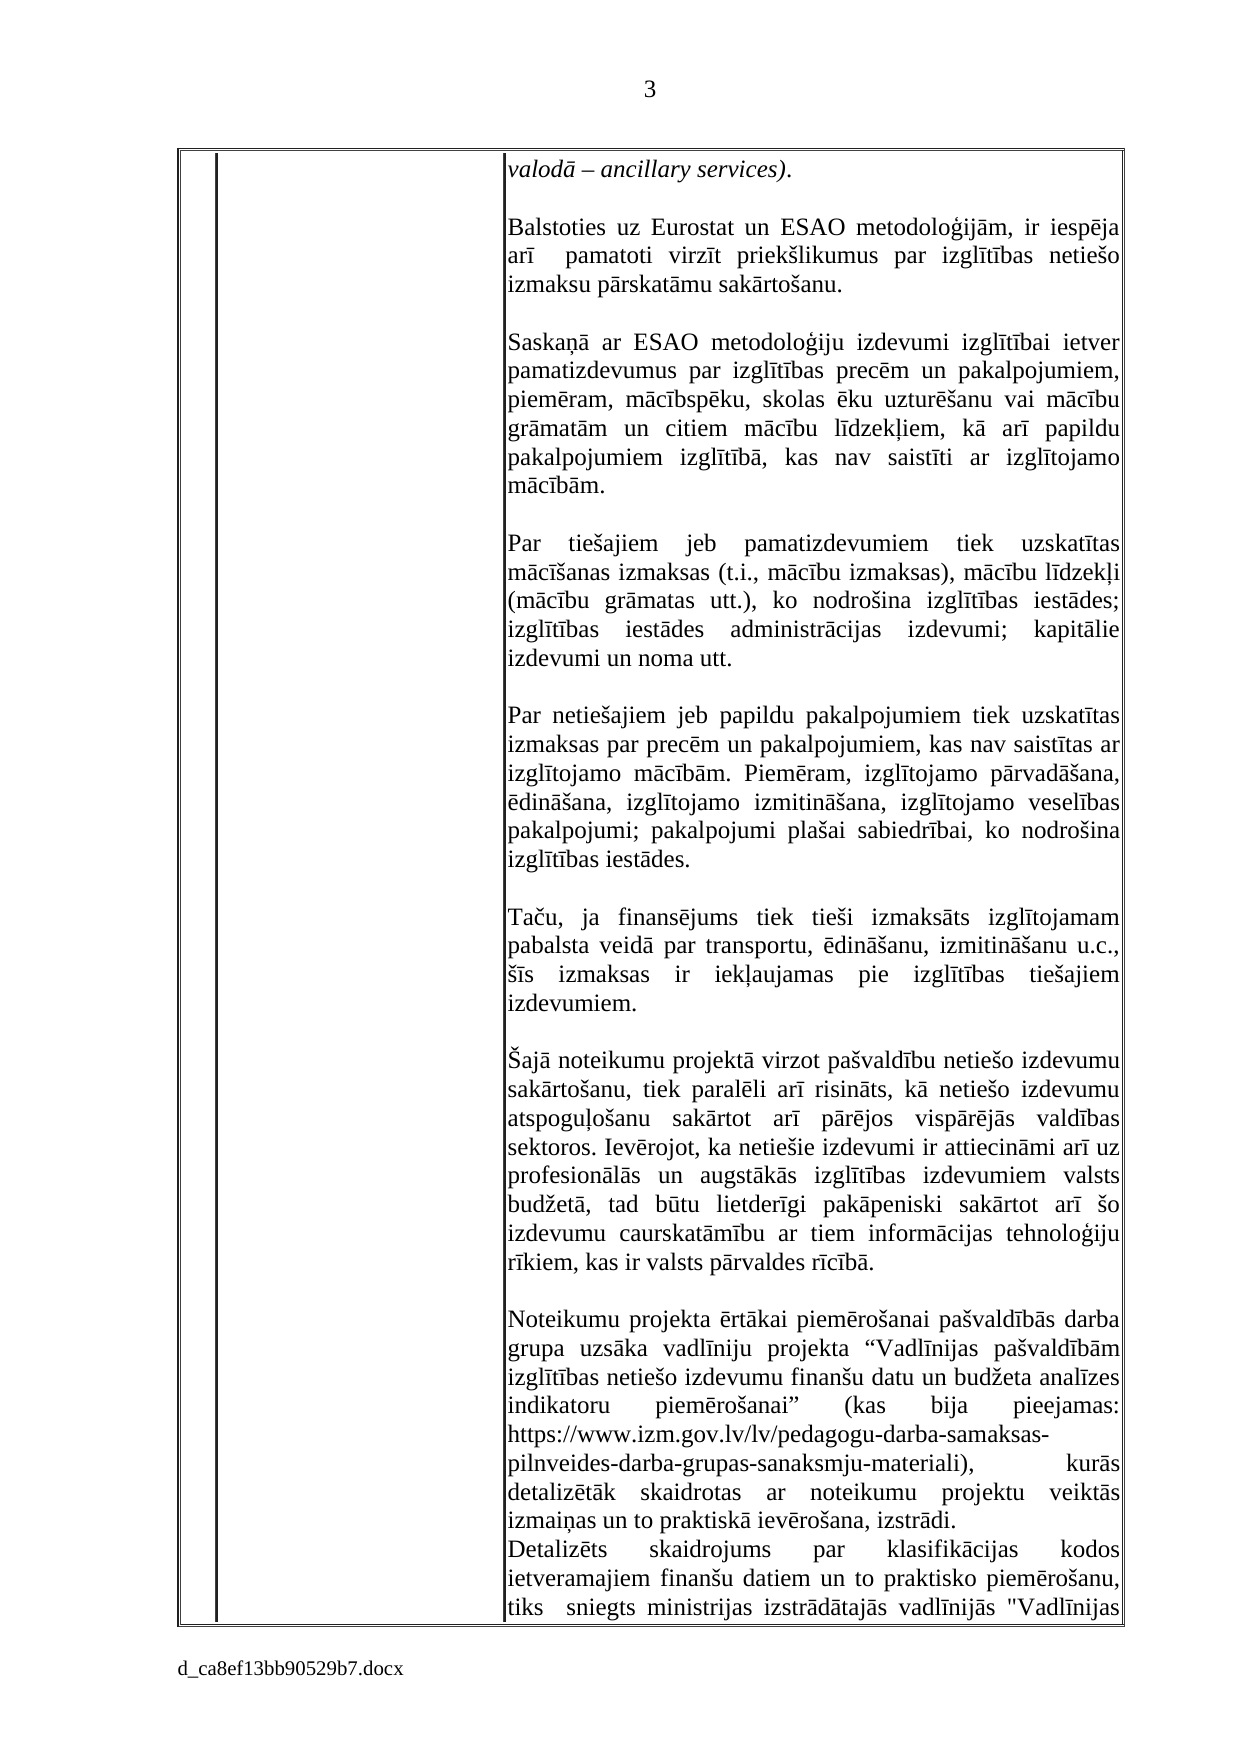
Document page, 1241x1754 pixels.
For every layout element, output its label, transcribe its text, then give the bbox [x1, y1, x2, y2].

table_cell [216, 151, 504, 1623]
table_cell 2. [181, 151, 216, 1623]
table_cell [504, 151, 1122, 1623]
